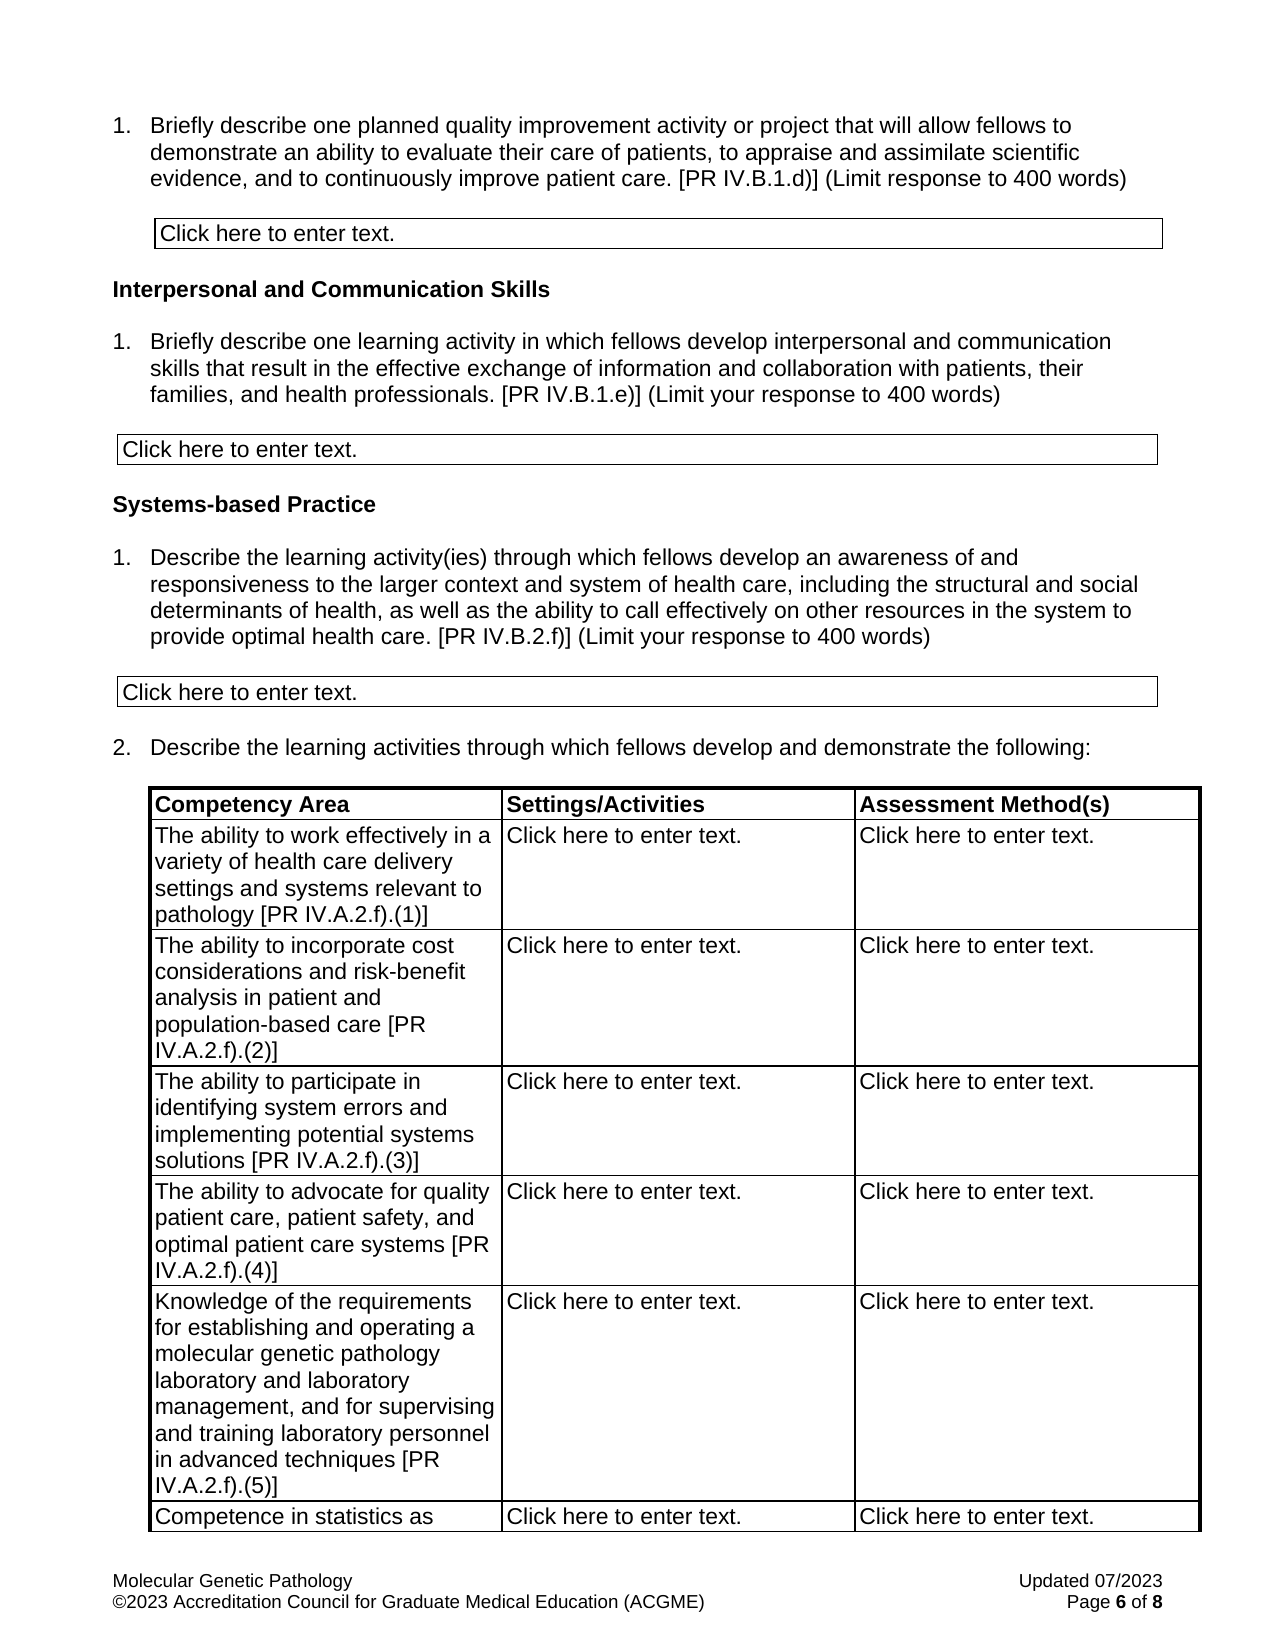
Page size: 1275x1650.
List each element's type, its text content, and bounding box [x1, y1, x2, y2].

table_cell The ability to incorporate cost considerations and risk-benefit analysis in patient and population-based care [PR IV.A.2.f).(2)] [152, 930, 501, 1065]
list Systems-based Practice [112, 491, 1162, 518]
table_header Assessment Method(s) [856, 790, 1198, 819]
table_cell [152, 1502, 501, 1531]
table_cell Knowledge of the requirements for establishing and operating a molecular genetic pathology laboratory and laboratory management, and for supervising and training laboratory personnel in advanced techniques [PR IV.A.2.f).(5)] [152, 1286, 501, 1500]
list Describe the learning activities through which fellows develop and demonstrate the following: [112, 734, 1162, 760]
table_cell The ability to advocate for quality patient care, patient safety, and optimal patient care systems [PR IV.A.2.f).(4)] [152, 1176, 501, 1285]
table_cell The ability to participate in identifying system errors and implementing potential systems solutions [PR IV.A.2.f).(3)] [152, 1067, 501, 1175]
table_cell The ability to work effectively in a variety of health care delivery settings and systems relevant to pathology [PR IV.A.2.f).(1)] [152, 820, 501, 929]
table_header Competency Area [152, 790, 501, 819]
table_header Settings/Activities [503, 790, 854, 819]
list Briefly describe one planned quality improvement activity or project that will allow fellows to demonstrate an ability to evaluate their care of patients, to appraise and assimilate scientific evidence, and to continuously improve patient care. [PR IV.B.1.d)] (Limit response to 400 words) [112, 112, 1162, 192]
list Briefly describe one learning activity in which fellows develop interpersonal and communication skills that result in the effective exchange of information and collaboration with patients, their families, and health professionals. [PR IV.B.1.e)] (Limit your response to 400 words) [112, 328, 1162, 407]
list Describe the learning activity(ies) through which fellows develop an awareness of and responsiveness to the larger context and system of health care, including the structural and social determinants of health, as well as the ability to call effectively on other resources in the system to provide optimal health care. [PR IV.B.2.f)] (Limit your response to 400 words) [112, 544, 1162, 649]
list Interpersonal and Communication Skills [112, 276, 1162, 302]
